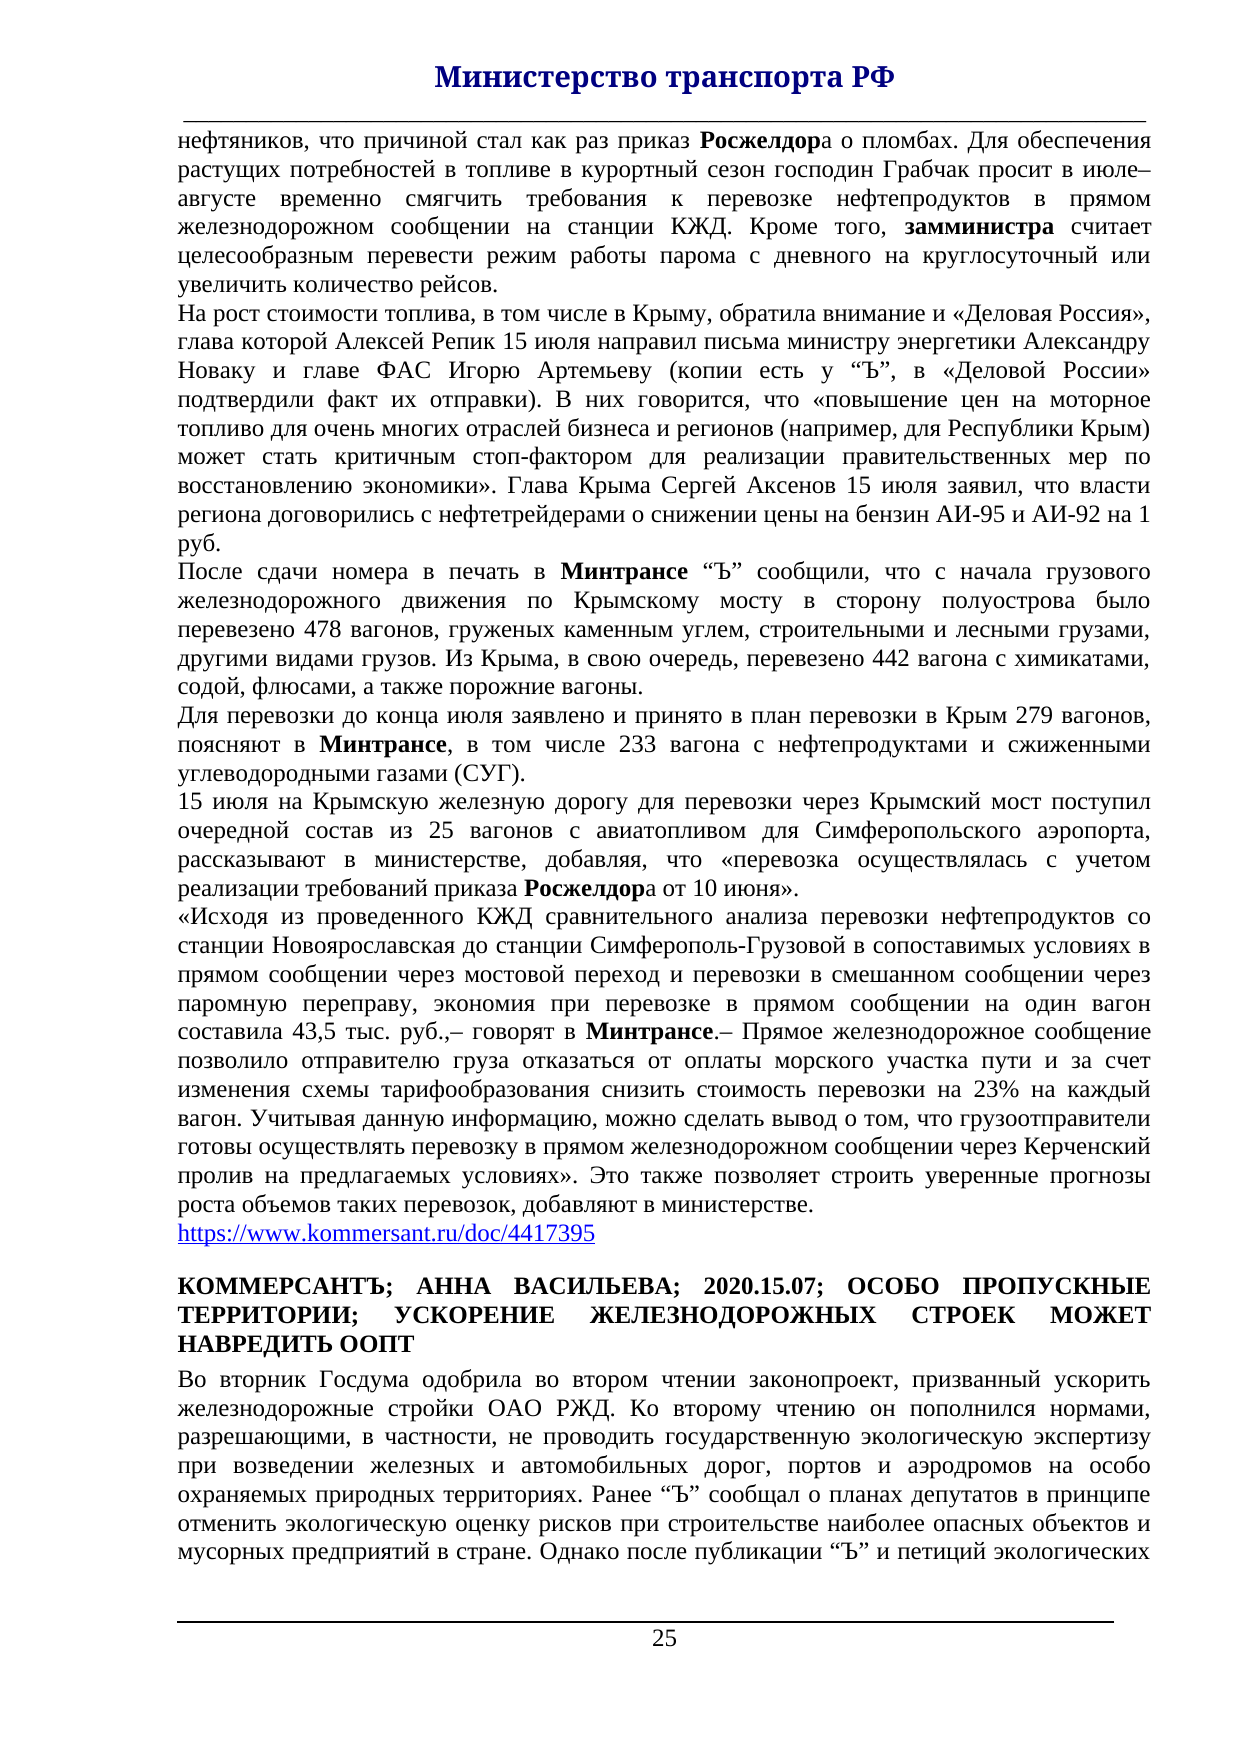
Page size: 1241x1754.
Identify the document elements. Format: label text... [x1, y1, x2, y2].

text 15 июля на Крымскую железную дорогу для перевозки через Крымский мост поступил очередной состав из 25 вагонов с авиатопливом для Симферопольского аэропорта, рассказывают в министерстве, добавляя, что «перевозка осуществлялась с учетом реализации требований приказа Росжелдора от 10 июня». [177, 786, 1152, 901]
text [177, 1364, 1152, 1565]
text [177, 125, 1152, 298]
subtitle КОММЕРСАНТЪ; АННА ВАСИЛЬЕВА; 2020.15.07; ОСОБО ПРОПУСКНЫЕ ТЕРРИТОРИИ; УСКОРЕНИЕ ЖЕЛЕЗНОДОРОЖНЫХ СТРОЕК МОЖЕТ НАВРЕДИТЬ ООПТ [177, 1271, 1152, 1358]
text На рост стоимости топлива, в том числе в Крыму, обратила внимание и «Деловая Россия», глава которой Алексей Репик 15 июля направил письма министру энергетики Александру Новаку и главе ФАС Игорю Артемьеву (копии есть у “Ъ”, в «Деловой России» подтвердили факт их отправки). В них говорится, что «повышение цен на моторное топливо для очень многих отраслей бизнеса и регионов (например, для Республики Крым) может стать критичным стоп-фактором для реализации правительственных мер по восстановлению экономики». Глава Крыма Сергей Аксенов 15 июля заявил, что власти региона договорились с нефтетрейдерами о снижении цены на бензин АИ-95 и АИ-92 на 1 руб. [177, 298, 1152, 556]
text «Исходя из проведенного КЖД сравнительного анализа перевозки нефтепродуктов со станции Новоярославская до станции Симферополь-Грузовой в сопоставимых условиях в прямом сообщении через мостовой переход и перевозки в смешанном сообщении через паромную переправу, экономия при перевозке в прямом сообщении на один вагон составила 43,5 тыс. руб.,– говорят в Минтрансе.– Прямое железнодорожное сообщение позволило отправителю груза отказаться от оплаты морского участка пути и за счет изменения схемы тарифообразования снизить стоимость перевозки на 23% на каждый вагон. Учитывая данную информацию, можно сделать вывод о том, что грузоотправители готовы осуществлять перевозку в прямом железнодорожном сообщении через Керченский пролив на предлагаемых условиях». Это также позволяет строить уверенные прогнозы роста объемов таких перевозок, добавляют в министерстве. [177, 901, 1152, 1218]
text После сдачи номера в печать в Минтрансе “Ъ” сообщили, что с начала грузового железнодорожного движения по Крымскому мосту в сторону полуострова было перевезено 478 вагонов, груженых каменным углем, строительными и лесными грузами, другими видами грузов. Из Крыма, в свою очередь, перевезено 442 вагона с химикатами, содой, флюсами, а также порожние вагоны. [177, 556, 1152, 700]
text https://www.kommersant.ru/doc/4417395 [177, 1218, 1152, 1246]
text Для перевозки до конца июля заявлено и принято в план перевозки в Крым 279 вагонов, поясняют в Минтрансе, в том числе 233 вагона с нефтепродуктами и сжиженными углеводородными газами (СУГ). [177, 700, 1152, 786]
